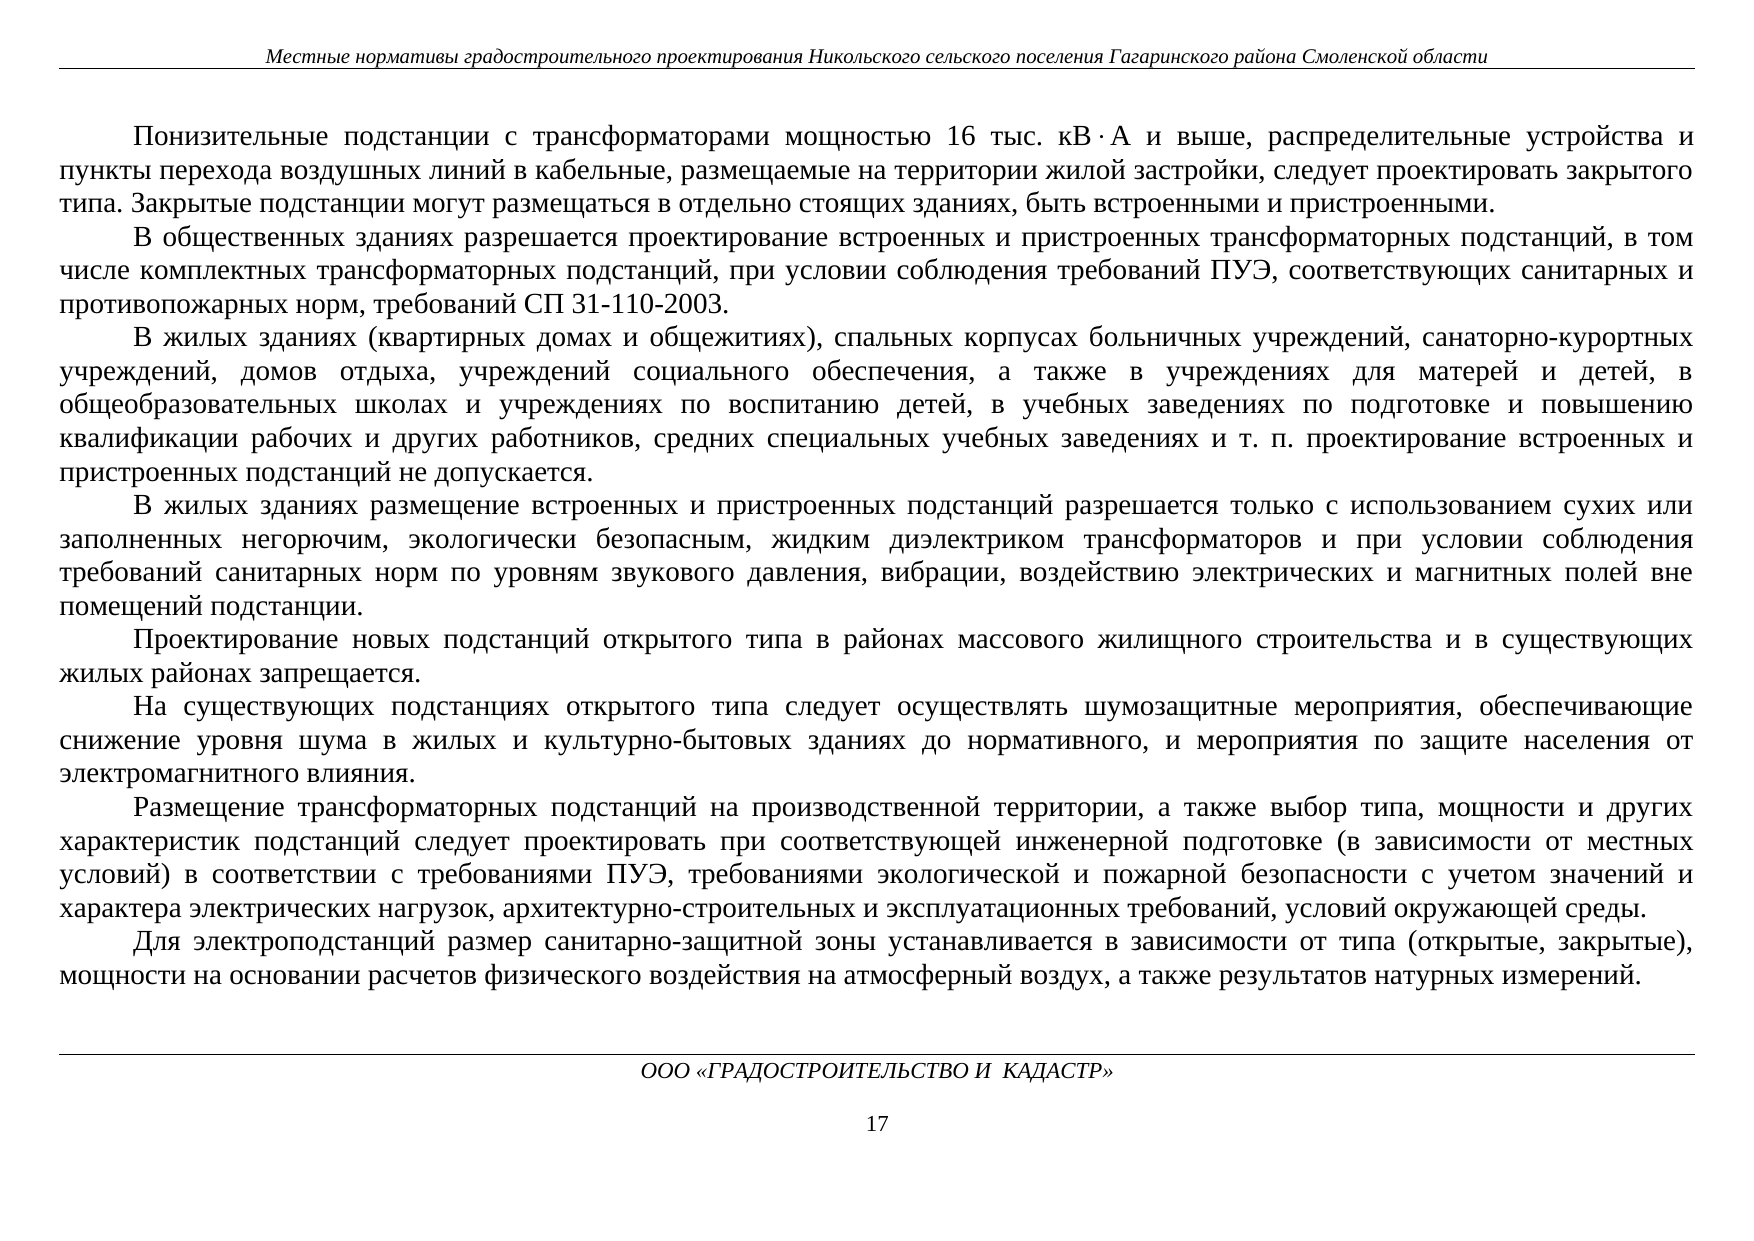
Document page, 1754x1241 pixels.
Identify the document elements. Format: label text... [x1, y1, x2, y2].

text Понизительные подстанции с трансформаторами мощностью 16 тыс. кВА и выше, распределительные устройства и пункты перехода воздушных линий в кабельные, размещаемые на территории жилой застройки, следует проектировать закрытого типа. Закрытые подстанции могут размещаться в отдельно стоящих зданиях, быть встроенными и пристроенными. [59, 118, 1695, 219]
text Проектирование новых подстанций открытого типа в районах массового жилищного строительства и в существующих жилых районах запрещается. [59, 621, 1695, 688]
text В жилых зданиях размещение встроенных и пристроенных подстанций разрешается только с использованием сухих или заполненных негорючим, экологически безопасным, жидким диэлектриком трансформаторов и при условии соблюдения требований санитарных норм по уровням звукового давления, вибрации, воздействию электрических и магнитных полей вне помещений подстанции. [59, 487, 1695, 621]
text На существующих подстанциях открытого типа следует осуществлять шумозащитные мероприятия, обеспечивающие снижение уровня шума в жилых и культурно-бытовых зданиях до нормативного, и мероприятия по защите населения от электромагнитного влияния. [59, 688, 1695, 789]
text Для электроподстанций размер санитарно-защитной зоны устанавливается в зависимости от типа (открытые, закрытые), мощности на основании расчетов физического воздействия на атмосферный воздух, а также результатов натурных измерений. [59, 923, 1695, 990]
text В жилых зданиях (квартирных домах и общежитиях), спальных корпусах больничных учреждений, санаторно-курортных учреждений, домов отдыха, учреждений социального обеспечения, а также в учреждениях для матерей и детей, в общеобразовательных школах и учреждениях по воспитанию детей, в учебных заведениях по подготовке и повышению квалификации рабочих и других работников, средних специальных учебных заведениях и т. п. проектирование встроенных и пристроенных подстанций не допускается. [59, 319, 1695, 487]
text Размещение трансформаторных подстанций на производственной территории, а также выбор типа, мощности и других характеристик подстанций следует проектировать при соответствующей инженерной подготовке (в зависимости от местных условий) в соответствии с требованиями ПУЭ, требованиями экологической и пожарной безопасности с учетом значений и характера электрических нагрузок, архитектурно-строительных и эксплуатационных требований, условий окружающей среды. [59, 789, 1695, 923]
text В общественных зданиях разрешается проектирование встроенных и пристроенных трансформаторных подстанций, в том числе комплектных трансформаторных подстанций, при условии соблюдения требований ПУЭ, соответствующих санитарных и противопожарных норм, требований СП 31-110-2003. [59, 219, 1695, 319]
